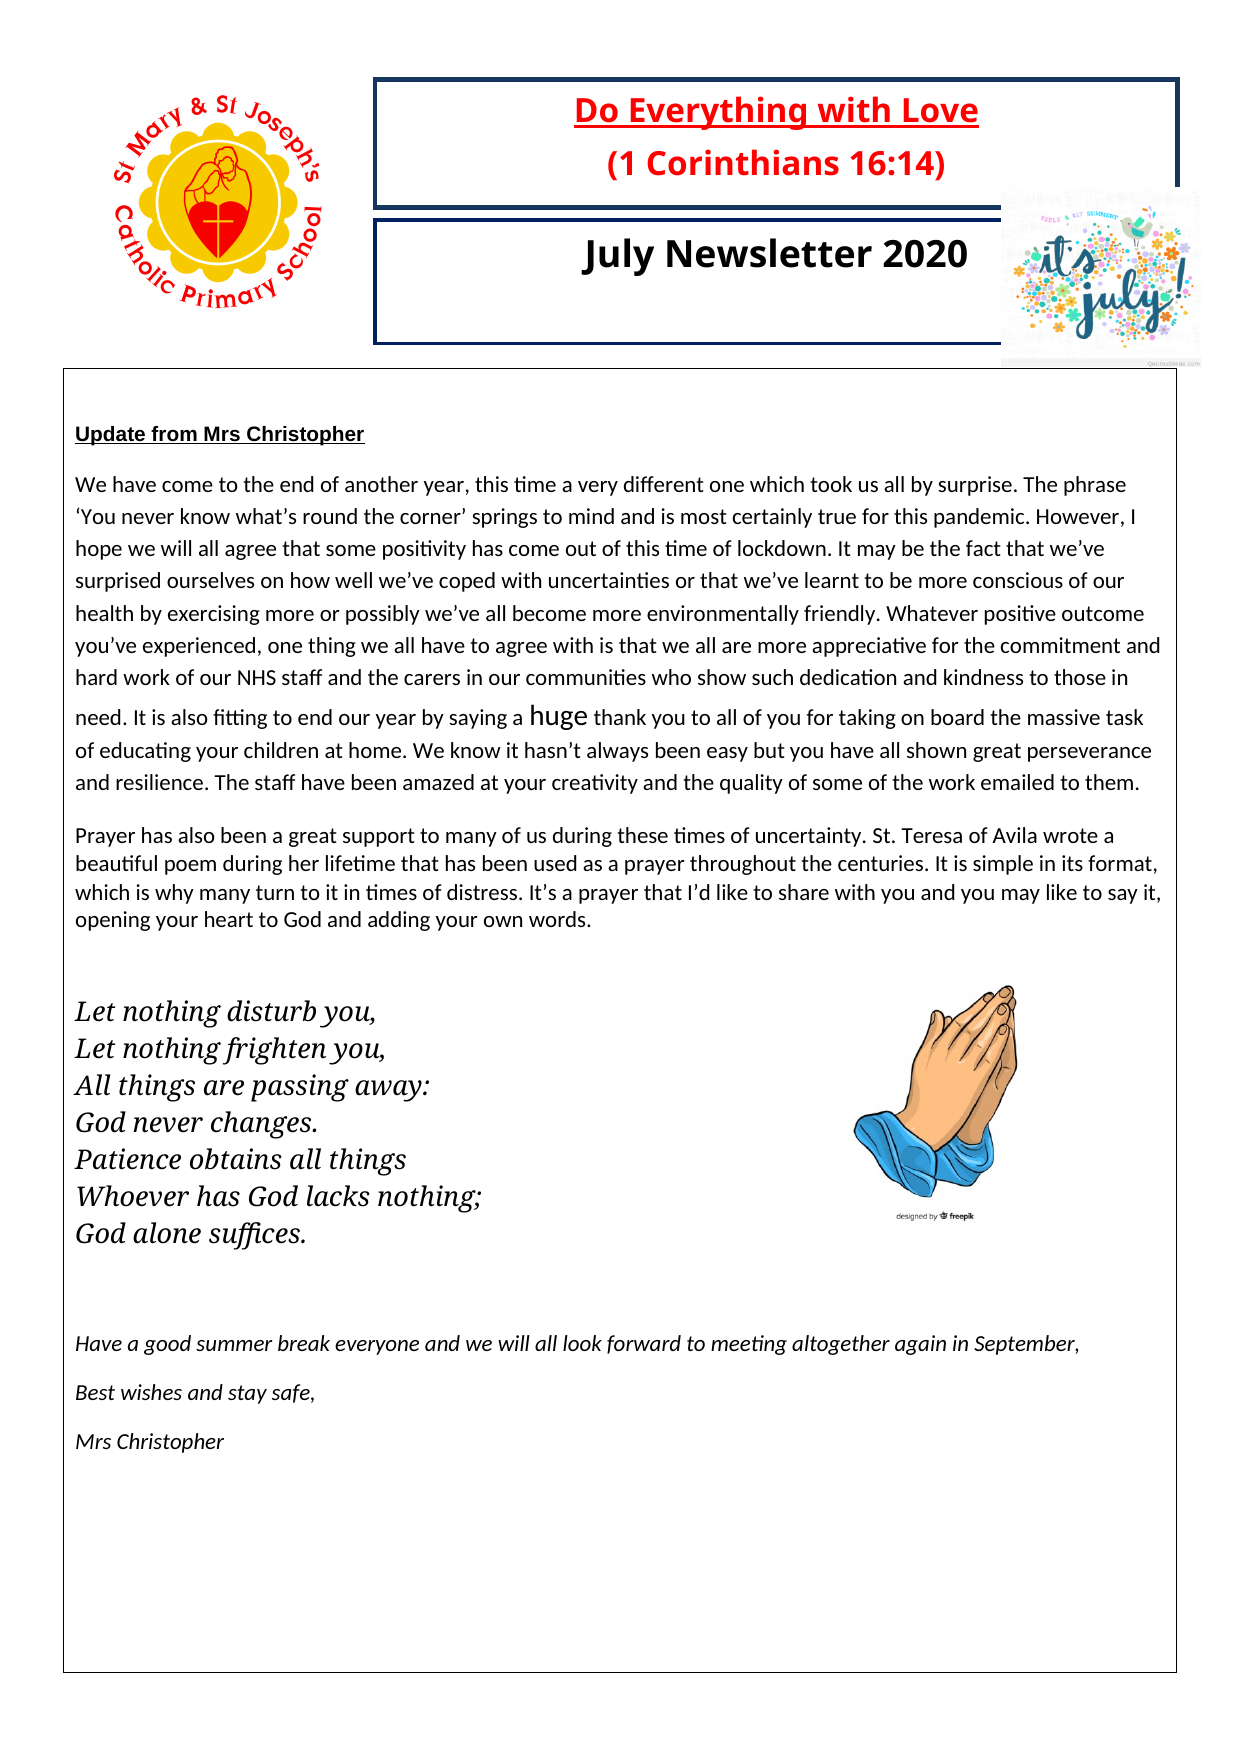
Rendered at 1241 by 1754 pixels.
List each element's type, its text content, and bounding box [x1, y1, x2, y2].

table_header Update from Mrs Christopher We have come to the end of another year, this time a very different one which took us all by surprise. The phrase ‘You never know what’s round the corner’ springs to mind and is most certainly true for this pandemic. However, I hope we will all agree that some positivity has come out of this time of lockdown. It may be the fact that we’ve surprised ourselves on how well we’ve coped with uncertainties or that we’ve learnt to be more conscious of our health by exercising more or possibly we’ve all become more environmentally friendly. Whatever positive outcome you’ve experienced, one thing we all have to agree with is that we all are more appreciative for the commitment and hard work of our NHS staff and the carers in our communities who show such dedication and kindness to those in need. It is also fitting to end our year by saying a huge thank you to all of you for taking on board the massive task of educating your children at home. We know it hasn’t always been easy but you have all shown great perseverance and resilience. The staff have been amazed at your creativity and the quality of some of the work emailed to them. Prayer has also been a great support to many of us during these times of uncertainty. St. Teresa of Avila wrote a beautiful poem during her lifetime that has been used as a prayer throughout the centuries. It is simple in its format, which is why many turn to it in times of distress. It’s a prayer that I’d like to share with you and you may like to say it, opening your heart to God and adding your own words. Let nothing disturb you, Let nothing frighten you, All things are passing away: God never changes. Patience obtains all things Whoever has God lacks nothing; God alone suffices. Have a good summer break everyone and we will all look forward to meeting altogether again in September, Best wishes and stay safe, Mrs Christopher [64, 369, 1176, 1672]
picture [80, 75, 348, 343]
picture [1001, 187, 1202, 367]
picture [799, 960, 1071, 1232]
